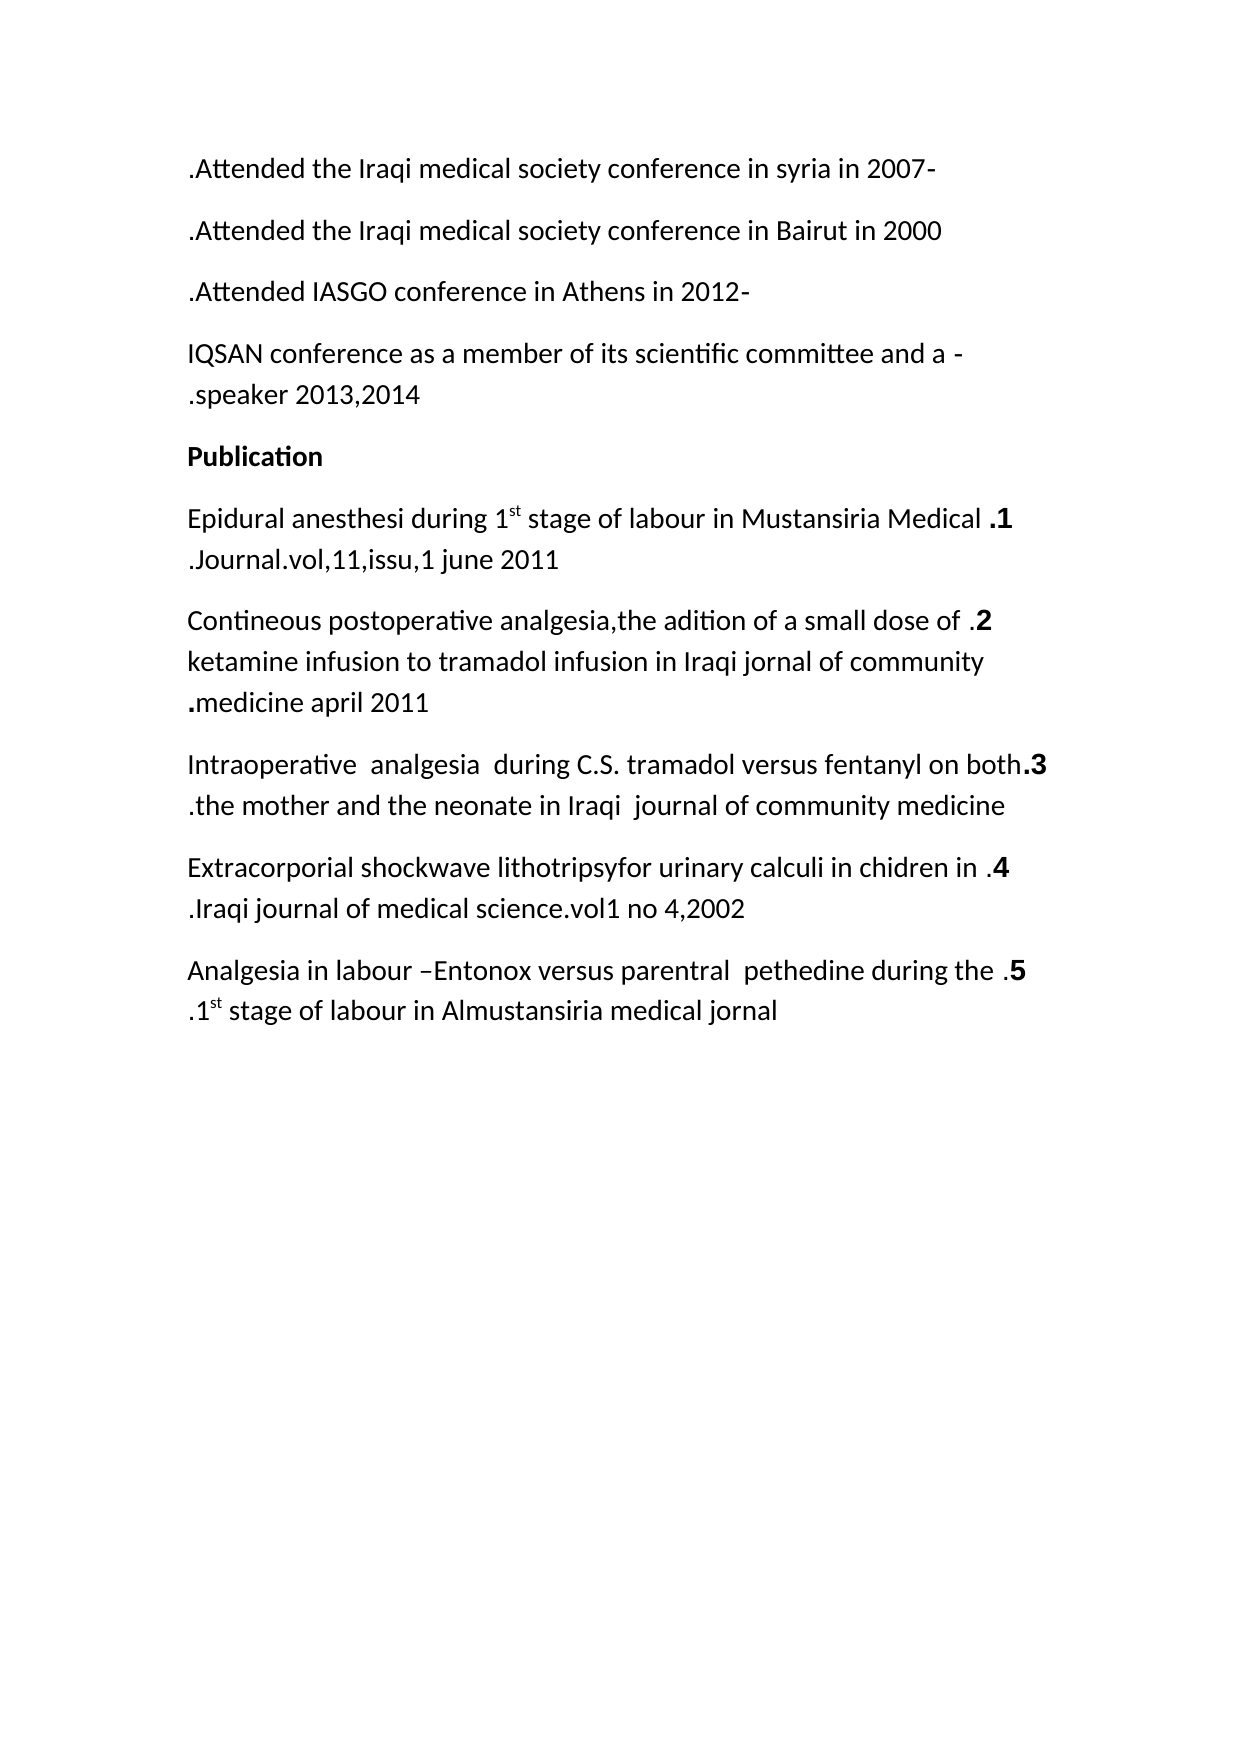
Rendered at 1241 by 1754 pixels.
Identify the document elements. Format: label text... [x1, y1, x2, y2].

text 3.Intraoperative analgesia during C.S. tramadol versus fentanyl on both the mother and the neonate in Iraqi journal of community medicine. [187, 746, 1053, 823]
text 4.Extracorporial shockwave lithotripsyfor urinary calculi in chidren in Iraqi journal of medical science.vol1 no 4,2002. [187, 849, 1053, 925]
text 5.Analgesia in labour –Entonox versus parentral pethedine during the 1st stage of labour in Almustansiria medical jornal. [187, 952, 1053, 1028]
text 1.Epidural anesthesi during 1st stage of labour in Mustansiria Medical Journal.vol,11,issu,1 june 2011. [187, 500, 1053, 576]
text -Attended IASGO conference in Athens in 2012. [187, 273, 1053, 309]
text Attended the Iraqi medical society conference in Bairut in 2000. [187, 212, 1053, 247]
text Publication [187, 438, 1053, 474]
text 2.Contineous postoperative analgesia,the adition of a small dose of ketamine infusion to tramadol infusion in Iraqi jornal of community medicine april 2011. [187, 602, 1053, 720]
text -IQSAN conference as a member of its scientific committee and a speaker 2013,2014. [187, 335, 1053, 412]
text -Attended the Iraqi medical society conference in syria in 2007. [187, 150, 1053, 186]
